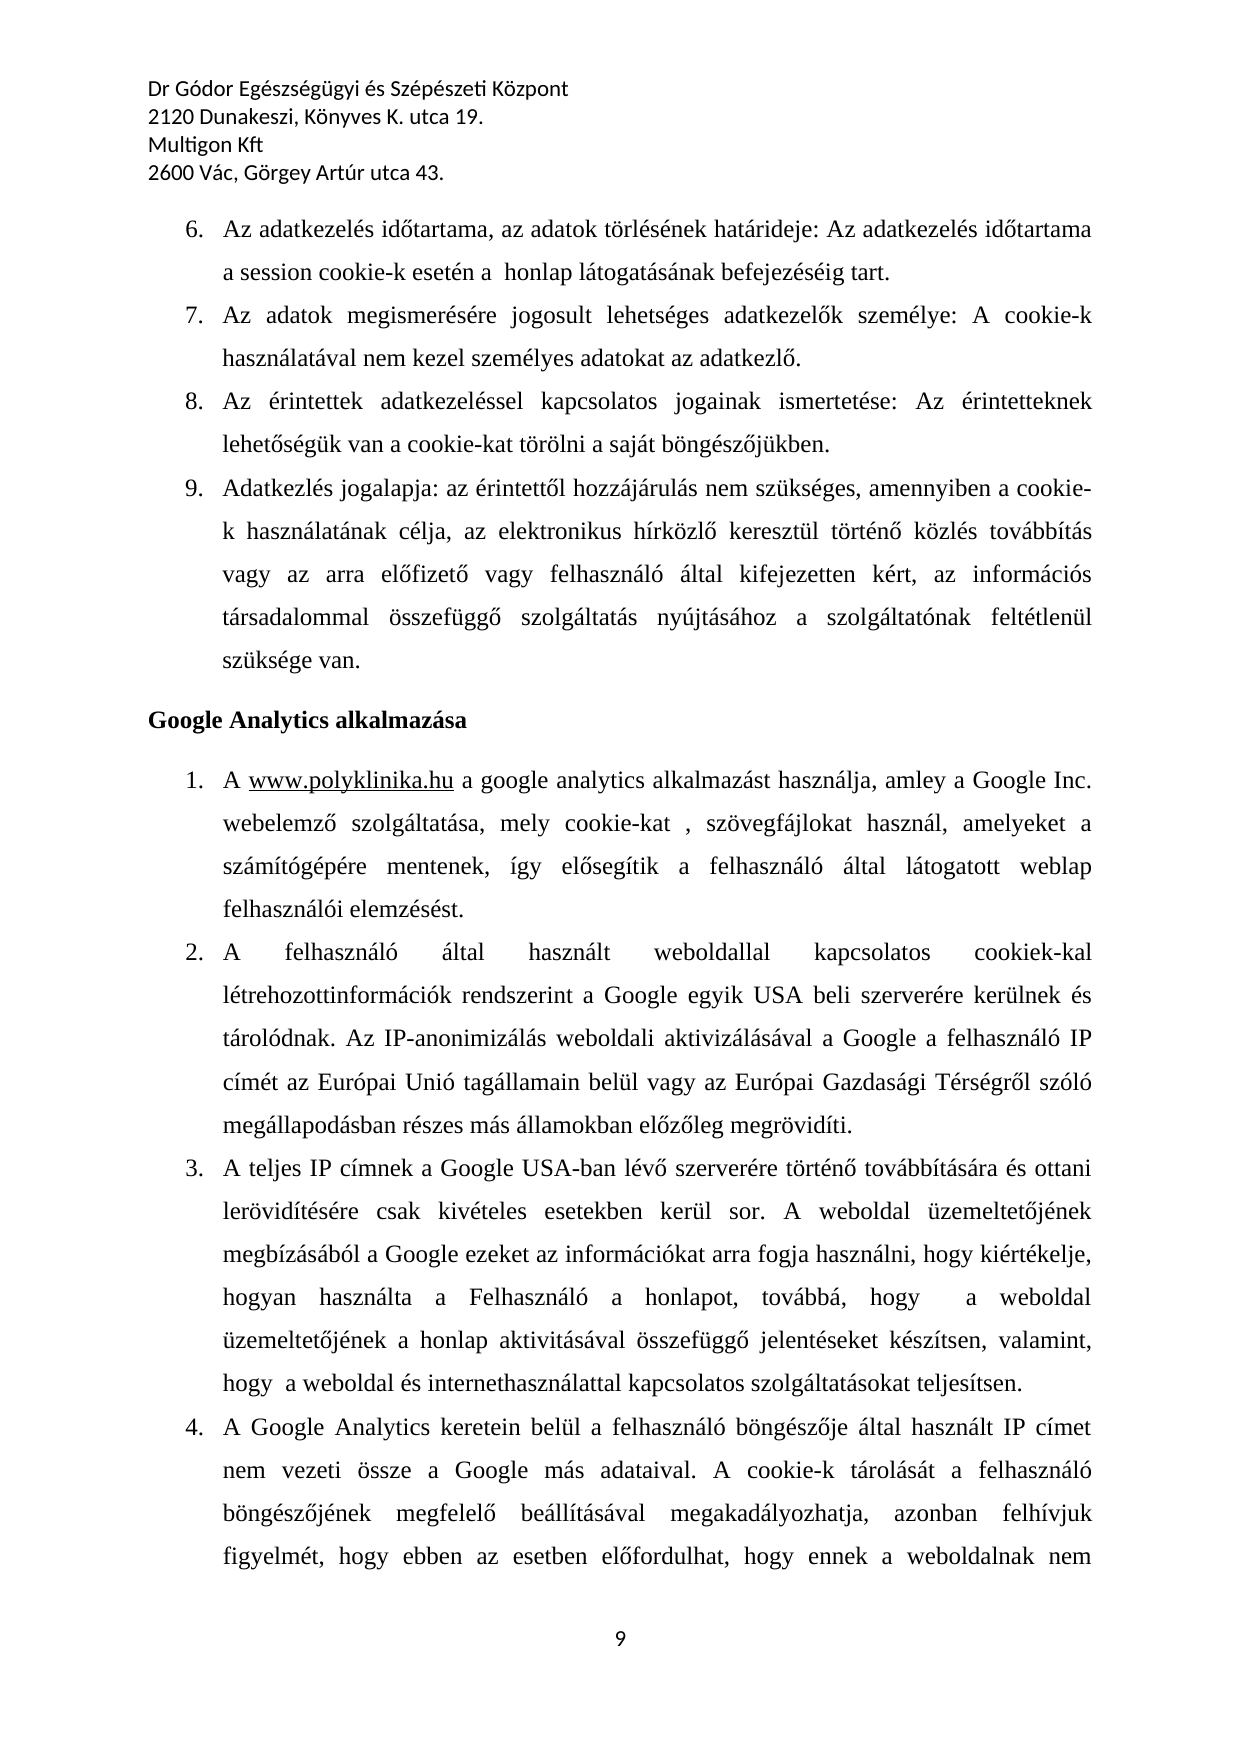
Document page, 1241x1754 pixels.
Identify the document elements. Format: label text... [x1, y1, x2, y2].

list Az adatkezelés időtartama, az adatok törlésének határideje: Az adatkezelés időtartama a session cookie-k esetén a honlap látogatásának befejezéséig tart. [185, 214, 1093, 286]
list A www.polyklinika.hu a google analytics alkalmazást használja, amley a Google Inc. webelemző szolgáltatása, mely cookie-kat , szövegfájlokat használ, amelyeket a számítógépére mentenek, így elősegítik a felhasználó által látogatott weblap felhasználói elemzésést. [185, 765, 1093, 923]
list A felhasználó által használt weboldallal kapcsolatos cookiek-kal létrehozottinformációk rendszerint a Google egyik USA beli szerverére kerülnek és tárolódnak. Az IP-anonimizálás weboldali aktivizálásával a Google a felhasználó IP címét az Európai Unió tagállamain belül vagy az Európai Gazdasági Térségről szóló megállapodásban részes más államokban előzőleg megrövidíti. [185, 937, 1093, 1138]
text Google Analytics alkalmazása [148, 705, 1093, 734]
list Az adatok megismerésére jogosult lehetséges adatkezelők személye: A cookie-k használatával nem kezel személyes adatokat az adatkezlő. [185, 300, 1093, 372]
list A teljes IP címnek a Google USA-ban lévő szerverére történő továbbítására és ottani lerövidítésére csak kivételes esetekben kerül sor. A weboldal üzemeltetőjének megbízásából a Google ezeket az információkat arra fogja használni, hogy kiértékelje, hogyan használta a Felhasználó a honlapot, továbbá, hogy a weboldal üzemeltetőjének a honlap aktivitásával összefüggő jelentéseket készítsen, valamint, hogy a weboldal és internethasználattal kapcsolatos szolgáltatásokat teljesítsen. [185, 1153, 1093, 1397]
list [185, 1412, 1093, 1570]
list Adatkezlés jogalapja: az érintettől hozzájárulás nem szükséges, amennyiben a cookie-k használatának célja, az elektronikus hírközlő keresztül történő közlés továbbítás vagy az arra előfizető vagy felhasználó által kifejezetten kért, az információs társadalommal összefüggő szolgáltatás nyújtásához a szolgáltatónak feltétlenül szüksége van. [185, 473, 1093, 674]
list Az érintettek adatkezeléssel kapcsolatos jogainak ismertetése: Az érintetteknek lehetőségük van a cookie-kat törölni a saját böngészőjükben. [185, 386, 1093, 458]
